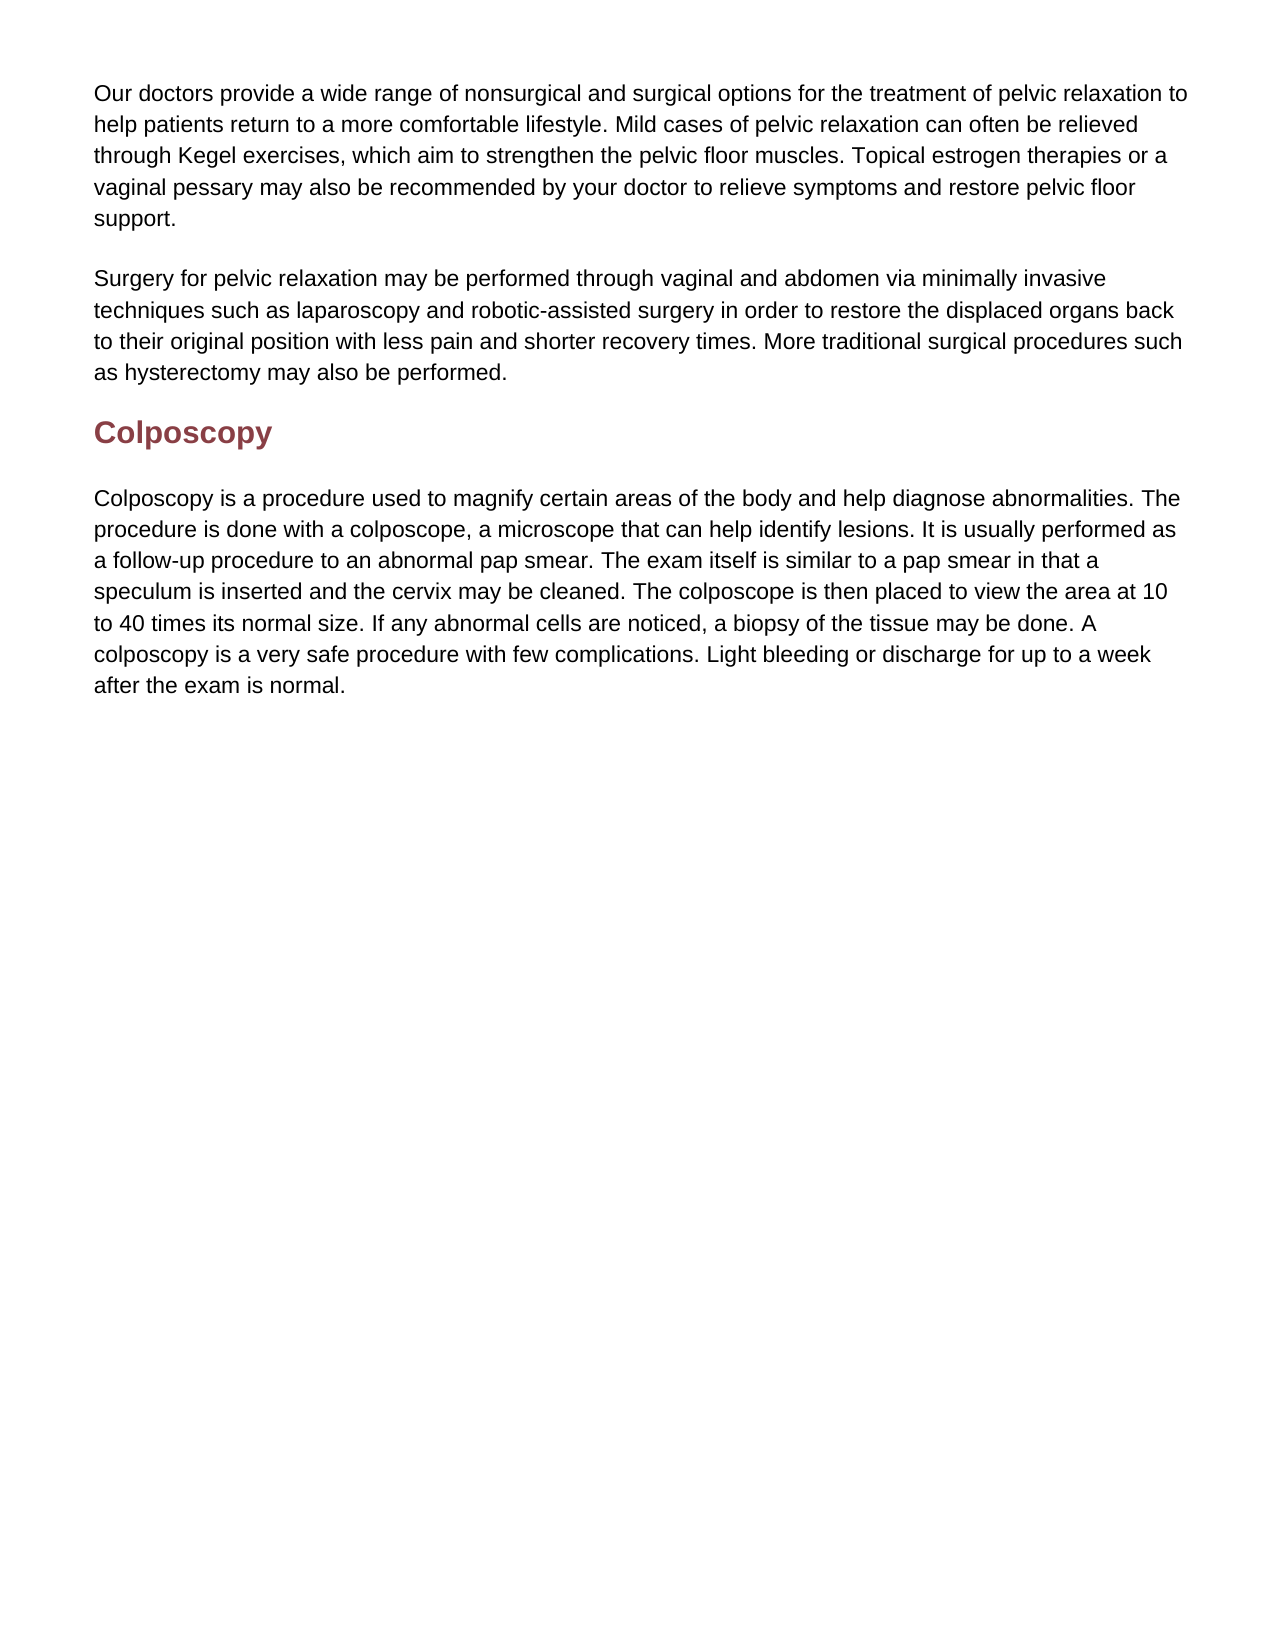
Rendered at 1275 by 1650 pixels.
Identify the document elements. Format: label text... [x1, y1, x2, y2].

text Colposcopy [94, 414, 1191, 451]
text Surgery for pelvic relaxation may be performed through vaginal and abdomen via minimally invasive techniques such as laparoscopy and robotic-assisted surgery in order to restore the displaced organs back to their original position with less pain and shorter recovery times. More traditional surgical procedures such as hysterectomy may also be performed. [94, 260, 1191, 385]
text Our doctors provide a wide range of nonsurgical and surgical options for the treatment of pelvic relaxation to help patients return to a more comfortable lifestyle. Mild cases of pelvic relaxation can often be relieved through Kegel exercises, which aim to strengthen the pelvic floor muscles. Topical estrogen therapies or a vaginal pessary may also be recommended by your doctor to relieve symptoms and restore pelvic floor support. [94, 75, 1191, 231]
text Colposcopy is a procedure used to magnify certain areas of the body and help diagnose abnormalities. The procedure is done with a colposcope, a microscope that can help identify lesions. It is usually performed as a follow-up procedure to an abnormal pap smear. The exam itself is similar to a pap smear in that a speculum is inserted and the cervix may be cleaned. The colposcope is then placed to view the area at 10 to 40 times its normal size. If any abnormal cells are noticed, a biopsy of the tissue may be done. A colposcopy is a very safe procedure with few complications. Light bleeding or discharge for up to a week after the exam is normal. [94, 480, 1191, 698]
